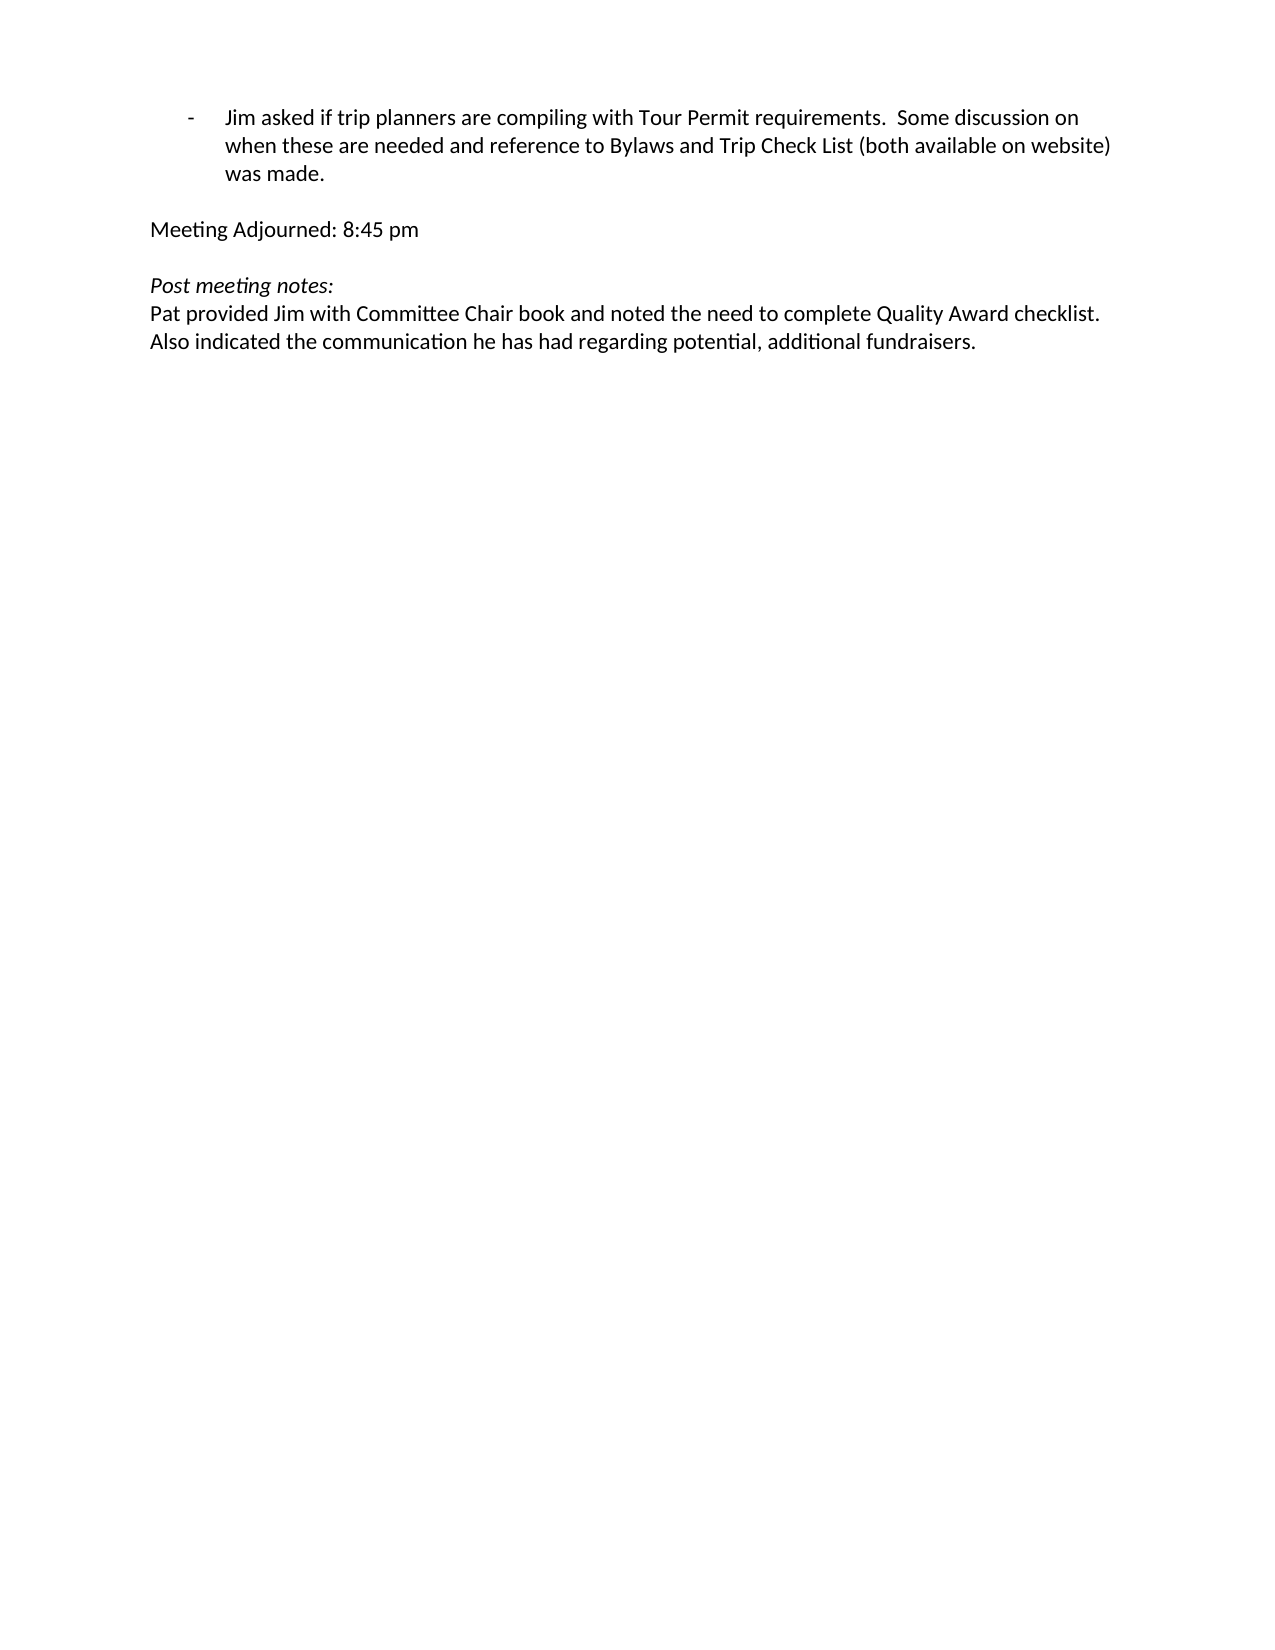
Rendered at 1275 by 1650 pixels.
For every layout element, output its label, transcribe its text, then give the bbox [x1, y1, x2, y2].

text Pat provided Jim with Committee Chair book and noted the need to complete Quality Award checklist. Also indicated the communication he has had regarding potential, additional fundraisers. [150, 299, 1125, 355]
text Post meeting notes: [150, 271, 1125, 299]
text Meeting Adjourned: 8:45 pm [150, 215, 1125, 243]
list Jim asked if trip planners are compiling with Tour Permit requirements. Some discussion on when these are needed and reference to Bylaws and Trip Check List (both available on website) was made. [187, 103, 1125, 187]
